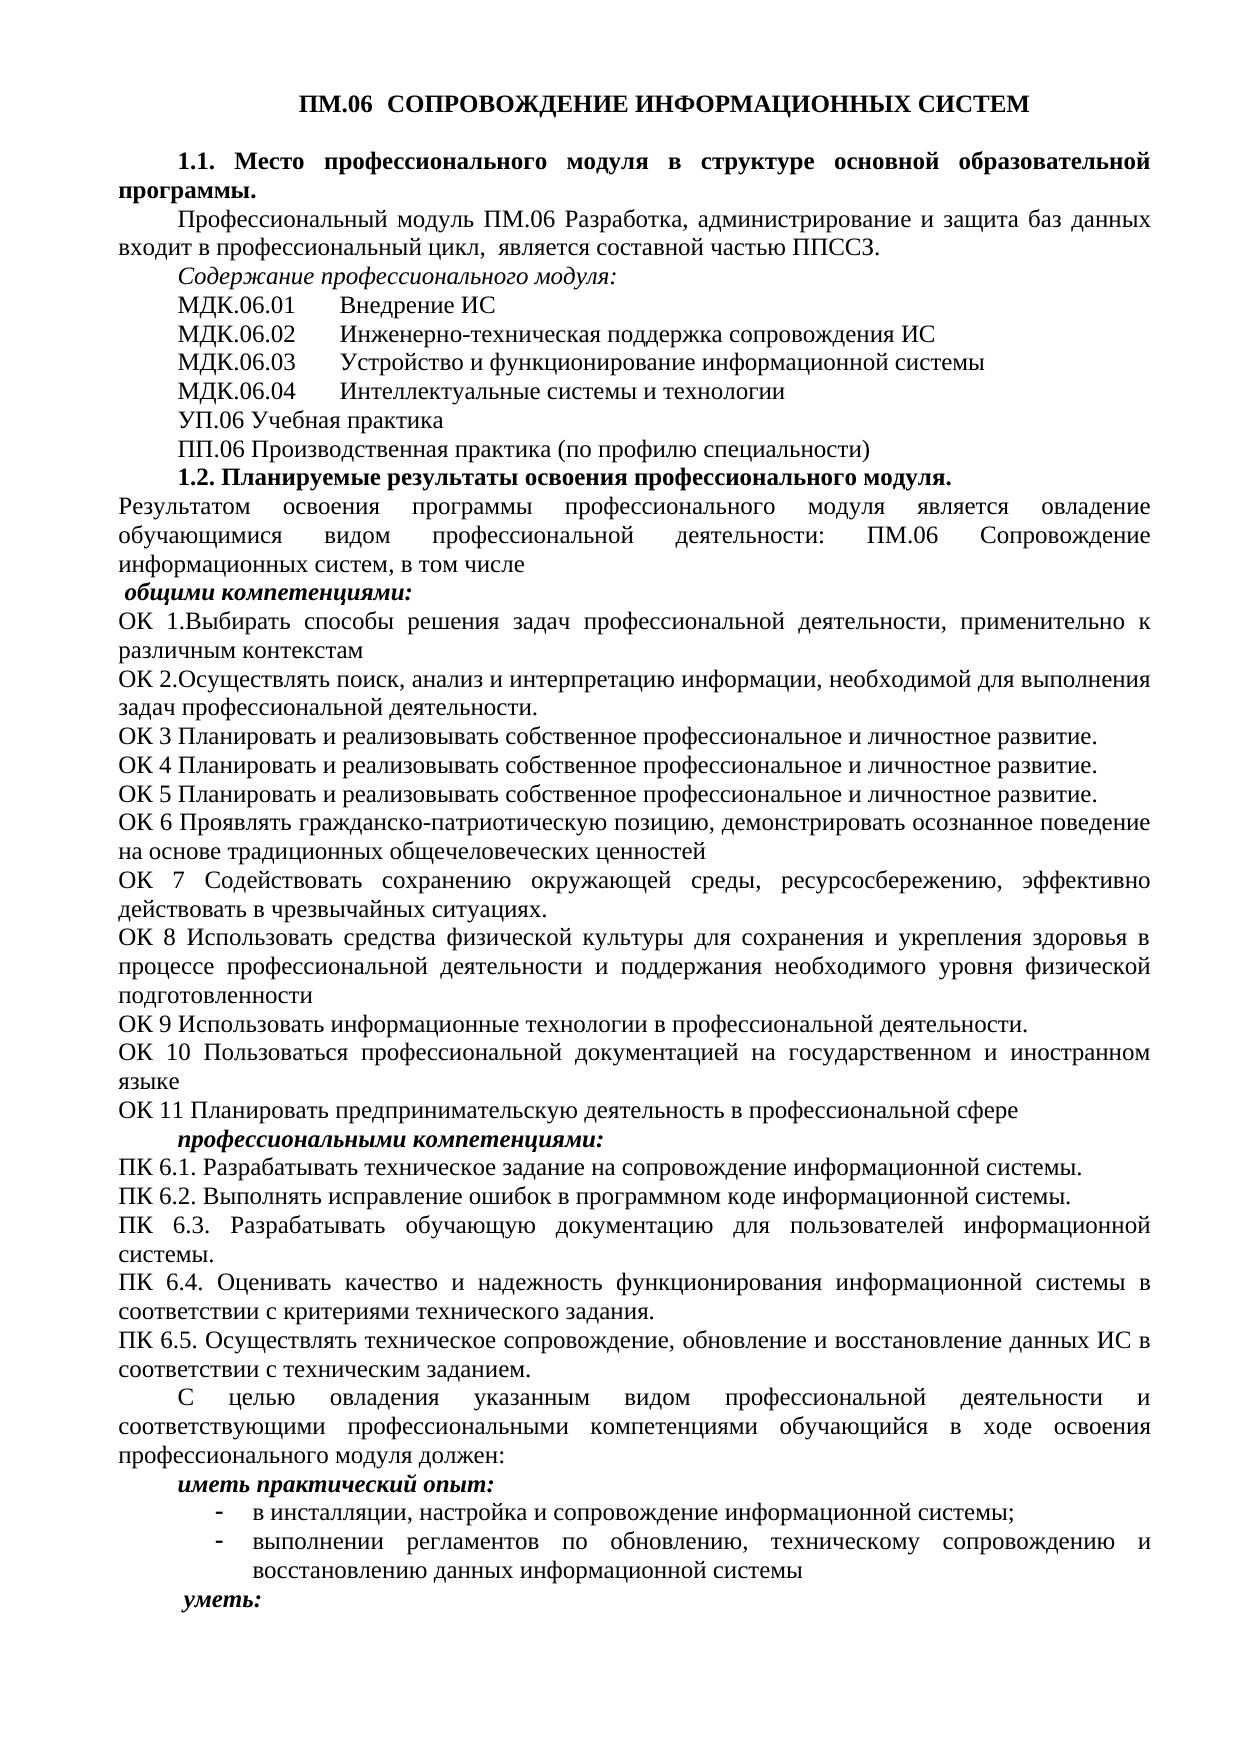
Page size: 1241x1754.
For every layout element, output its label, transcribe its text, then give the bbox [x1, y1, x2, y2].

text ОК 8 Использовать средства физической культуры для сохранения и укрепления здоровья в процессе профессиональной деятельности и поддержания необходимого уровня физической подготовленности [118, 922, 1152, 1009]
text ОК 6 Проявлять гражданско-патриотическую позицию, демонстрировать осознанное поведение на основе традиционных общечеловеческих ценностей [118, 807, 1152, 865]
text Профессиональный модуль ПМ.06 Разработка, администрирование и защита баз данных входит в профессиональный цикл, является составной частью ППССЗ. [118, 204, 1152, 261]
text МДК.06.04 Интеллектуальные системы и технологии [118, 376, 1152, 405]
text общими компетенциями: [118, 577, 1152, 606]
text ОК 4 Планировать и реализовывать собственное профессиональное и личностное развитие. [118, 750, 1152, 779]
text ОК 9 Использовать информационные технологии в профессиональной деятельности. [118, 1009, 1152, 1037]
text уметь: [118, 1584, 1152, 1612]
text ОК 3 Планировать и реализовывать собственное профессиональное и личностное развитие. [118, 721, 1152, 750]
list выполнении регламентов по обновлению, техническому сопровождению и восстановлению данных информационной системы [215, 1526, 1152, 1584]
text ПП.06 Производственная практика (по профилю специальности) [118, 434, 1152, 462]
text МДК.06.03 Устройство и функционирование информационной системы [118, 347, 1152, 376]
text ОК 10 Пользоваться профессиональной документацией на государственном и иностранном языке [118, 1037, 1152, 1095]
text ОК 1.Выбирать способы решения задач профессиональной деятельности, применительно к различным контекстам [118, 606, 1152, 664]
text 1.2. Планируемые результаты освоения профессионального модуля. [118, 462, 1152, 491]
text ПК 6.2. Выполнять исправление ошибок в программном коде информационной системы. [118, 1181, 1152, 1210]
text ОК 2.Осуществлять поиск, анализ и интерпретацию информации, необходимой для выполнения задач профессиональной деятельности. [118, 664, 1152, 721]
text 1.1. Место профессионального модуля в структуре основной образовательной программы. [118, 146, 1152, 204]
text профессиональными компетенциями: [118, 1124, 1152, 1152]
text ОК 7 Содействовать сохранению окружающей среды, ресурсосбережению, эффективно действовать в чрезвычайных ситуациях. [118, 865, 1152, 922]
text ПК 6.4. Оценивать качество и надежность функционирования информационной системы в соответствии с критериями технического задания. [118, 1267, 1152, 1325]
text УП.06 Учебная практика [118, 405, 1152, 434]
text ПК 6.5. Осуществлять техническое сопровождение, обновление и восстановление данных ИС в соответствии с техническим заданием. [118, 1325, 1152, 1382]
text С целью овладения указанным видом профессиональной деятельности и соответствующими профессиональными компетенциями обучающийся в ходе освоения профессионального модуля должен: [118, 1382, 1152, 1469]
text ПК 6.3. Разрабатывать обучающую документацию для пользователей информационной системы. [118, 1210, 1152, 1267]
text Результатом освоения программы профессионального модуля является овладение обучающимися видом профессиональной деятельности: ПМ.06 Сопровождение информационных систем, в том числе [118, 491, 1152, 577]
text МДК.06.02 Инженерно-техническая поддержка сопровождения ИС [118, 319, 1152, 347]
list в инсталляции, настройка и сопровождение информационной системы; [215, 1497, 1152, 1526]
text ОК 11 Планировать предпринимательскую деятельность в профессиональной сфере [118, 1095, 1152, 1124]
text МДК.06.01 Внедрение ИС [118, 290, 1152, 319]
text ПМ.06 СОПРОВОЖДЕНИЕ ИНФОРМАЦИОННЫХ СИСТЕМ [118, 89, 1152, 117]
text ОК 5 Планировать и реализовывать собственное профессиональное и личностное развитие. [118, 779, 1152, 807]
text ПК 6.1. Разрабатывать техническое задание на сопровождение информационной системы. [118, 1152, 1152, 1181]
text иметь практический опыт: [118, 1469, 1152, 1497]
text Содержание профессионального модуля: [118, 261, 1152, 290]
